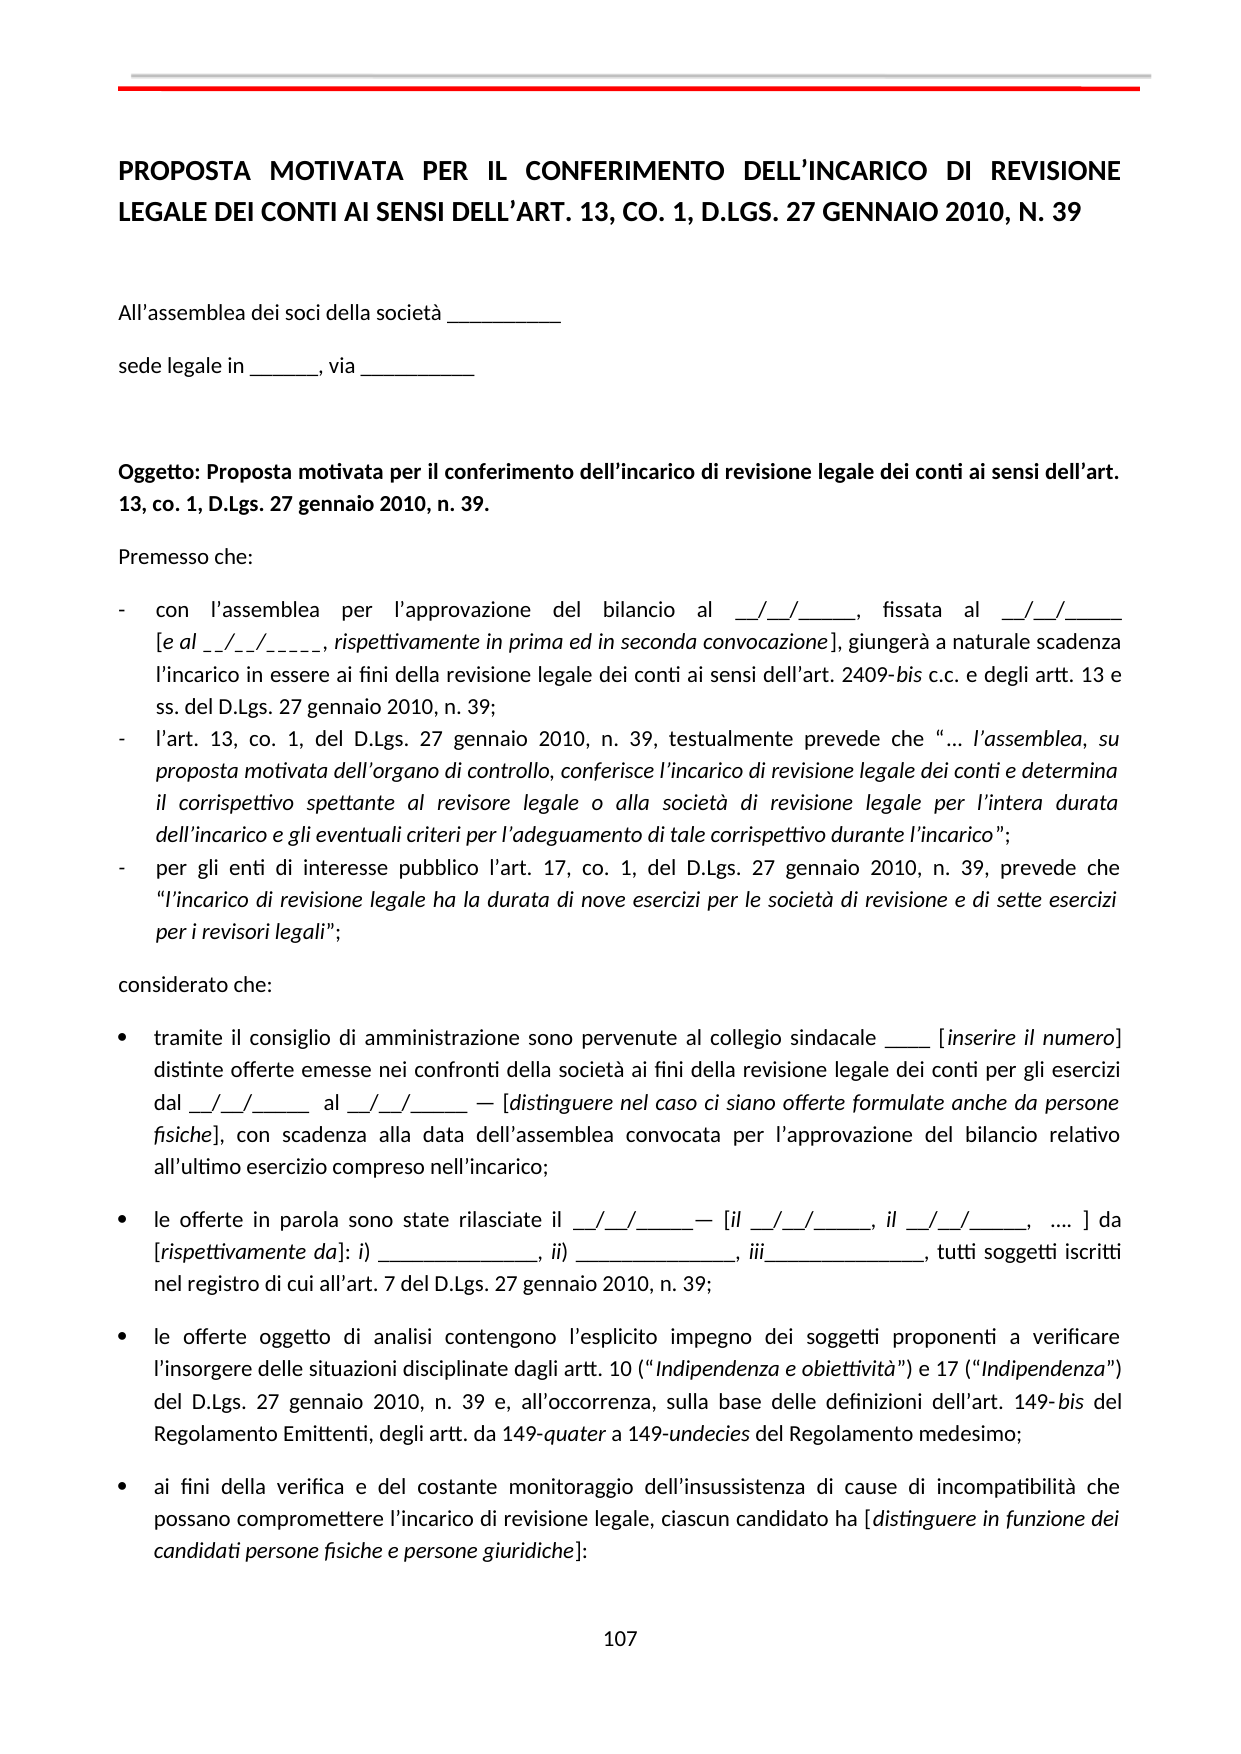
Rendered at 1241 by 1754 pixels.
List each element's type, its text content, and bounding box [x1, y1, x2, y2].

list le offerte in parola sono state rilasciate il __/__/_____— [il __/__/_____, il __/__/_____, …. ] da [rispettivamente da]: i) ______________, ii) ______________, iii______________, tutti soggetti iscritti nel registro di cui all’art. 7 del D.Lgs. 27 gennaio 2010, n. 39; [118, 1205, 1122, 1297]
text considerato che: [118, 970, 1122, 998]
list ai fini della verifica e del costante monitoraggio dell’insussistenza di cause di incompatibilità che possano compromettere l’incarico di revisione legale, ciascun candidato ha [distinguere in funzione dei candidati persone fisiche e persone giuridiche]: [118, 1472, 1122, 1564]
list le offerte oggetto di analisi contengono l’esplicito impegno dei soggetti proponenti a verificare l’insorgere delle situazioni disciplinate dagli artt. 10 (“Indipendenza e obiettività”) e 17 (“Indipendenza”) del D.Lgs. 27 gennaio 2010, n. 39 e, all’occorrenza, sulla base delle definizioni dell’art. 149-bis del Regolamento Emittenti, degli artt. da 149-quater a 149-undecies del Regolamento medesimo; [118, 1322, 1122, 1447]
subtitle PROPOSTA MOTIVATA PER IL CONFERIMENTO DELL’INCARICO DI REVISIONE LEGALE DEI CONTI AI SENSI DELL’ART. 13, CO. 1, D.LGS. 27 GENNAIO 2010, N. 39 [118, 152, 1122, 228]
list per gli enti di interesse pubblico l’art. 17, co. 1, del D.Lgs. 27 gennaio 2010, n. 39, prevede che “l’incarico di revisione legale ha la durata di nove esercizi per le società di revisione e di sette esercizi per i revisori legali”; [118, 853, 1122, 945]
list tramite il consiglio di amministrazione sono pervenute al collegio sindacale ____ [inserire il numero] distinte offerte emesse nei confronti della società ai fini della revisione legale dei conti per gli esercizi dal __/__/_____ al __/__/_____ — [distinguere nel caso ci siano offerte formulate anche da persone fisiche], con scadenza alla data dell’assemblea convocata per l’approvazione del bilancio relativo all’ultimo esercizio compreso nell’incarico; [118, 1023, 1122, 1180]
text Premesso che: [118, 542, 1122, 570]
text sede legale in ______, via __________ [118, 351, 1122, 379]
list l’art. 13, co. 1, del D.Lgs. 27 gennaio 2010, n. 39, testualmente prevede che “… l’assemblea, su proposta motivata dell’organo di controllo, conferisce l’incarico di revisione legale dei conti e determina il corrispettivo spettante al revisore legale o alla società di revisione legale per l’intera durata dell’incarico e gli eventuali criteri per l’adeguamento di tale corrispettivo durante l’incarico”; [118, 724, 1122, 849]
text Oggetto: Proposta motivata per il conferimento dell’incarico di revisione legale dei conti ai sensi dell’art. 13, co. 1, D.Lgs. 27 gennaio 2010, n. 39. [118, 457, 1122, 517]
list con l’assemblea per l’approvazione del bilancio al __/__/_____, fissata al __/__/_____ [e al __/__/_____, rispettivamente in prima ed in seconda convocazione], giungerà a naturale scadenza l’incarico in essere ai fini della revisione legale dei conti ai sensi dell’art. 2409-bis c.c. e degli artt. 13 e ss. del D.Lgs. 27 gennaio 2010, n. 39; [118, 595, 1122, 720]
text All’assemblea dei soci della società __________ [118, 298, 1122, 326]
